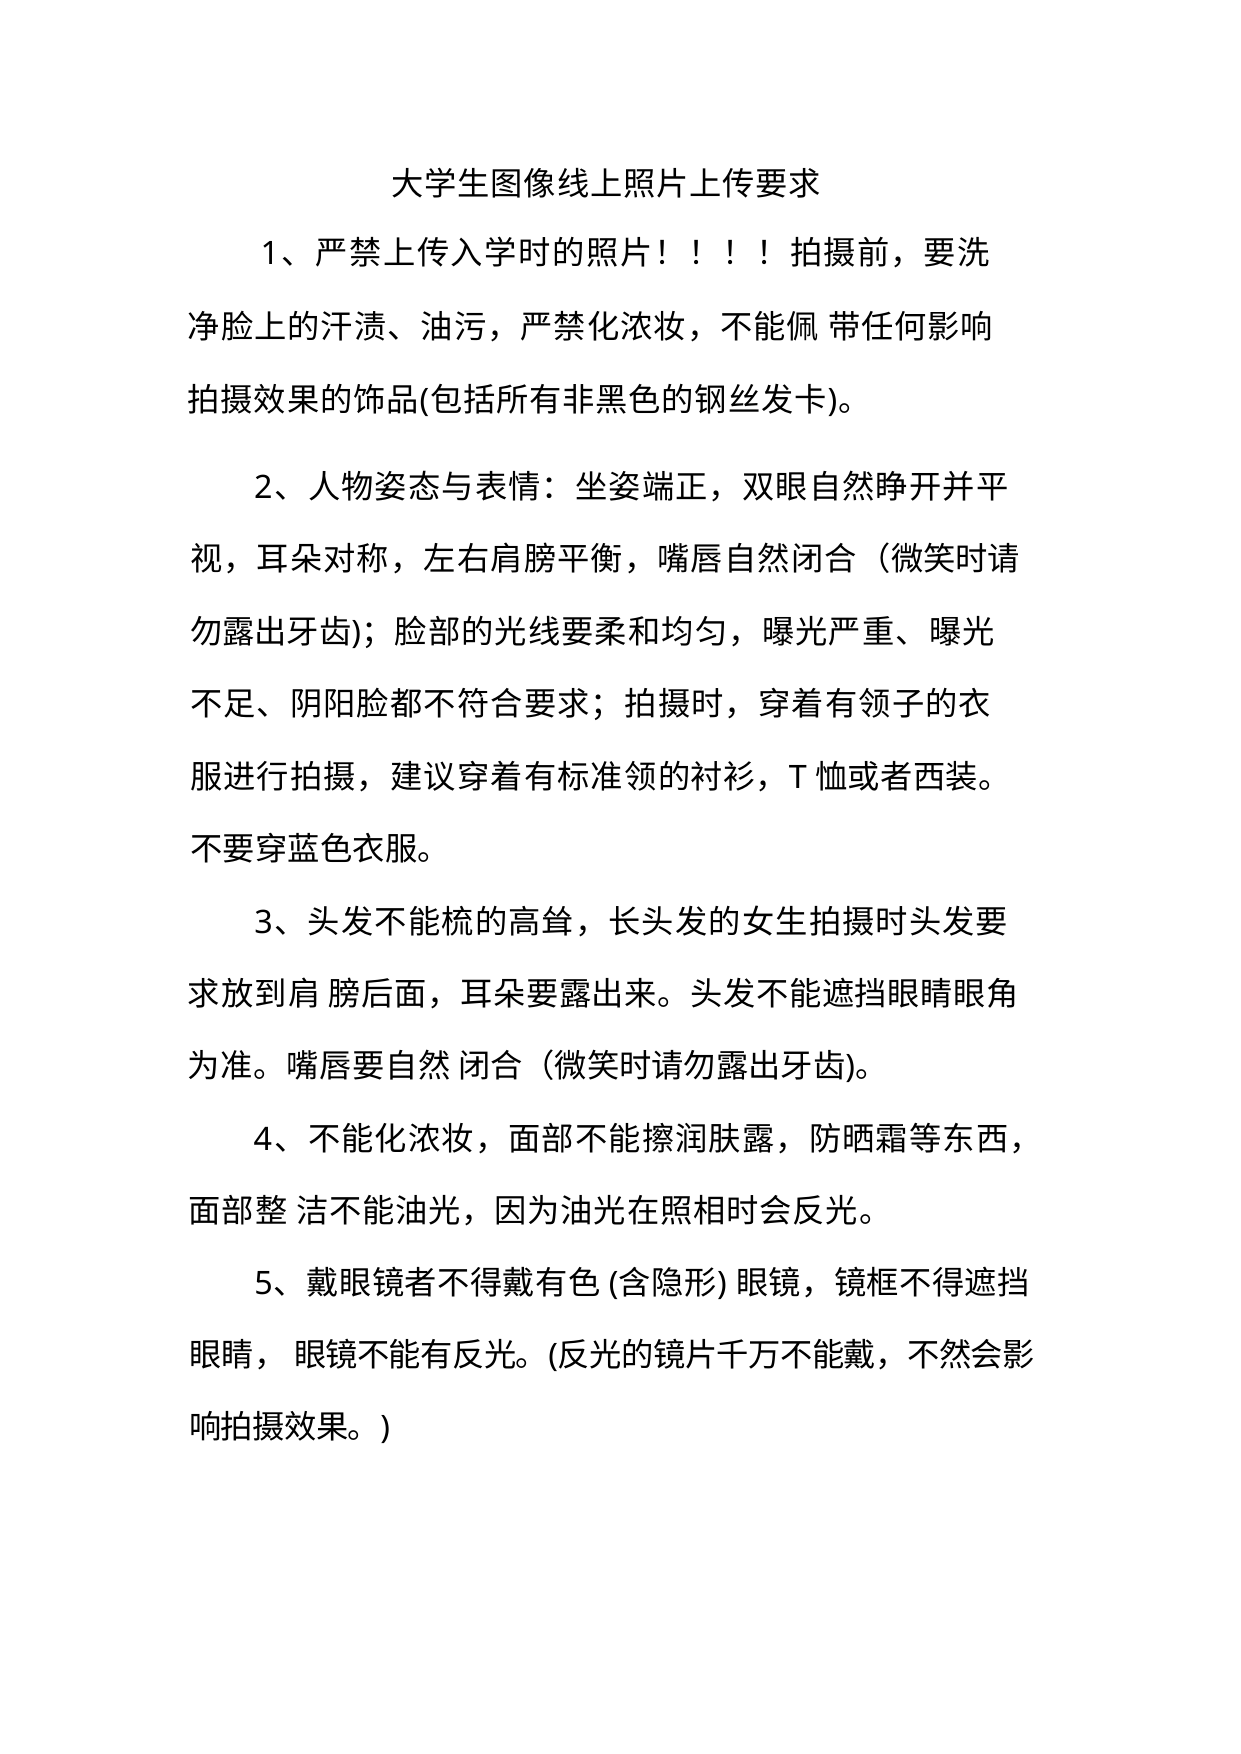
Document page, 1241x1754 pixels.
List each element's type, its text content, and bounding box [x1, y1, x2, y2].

text 2、人物姿态与表情：坐姿端正，双眼自然睁开并平视，耳朵对称，左右肩膀平衡，嘴唇自然闭合（微笑时请勿露出牙齿)；脸部的光线要柔和均匀，曝光严重、曝光不足、阴阳脸都不符合要求；拍摄时，穿着有领子的衣服进行拍摄，建议穿着有标准领的衬衫，T 恤或者西装。不要穿蓝色衣服。 [190, 461, 1022, 870]
text 大学生图像线上照片上传要求 [187, 162, 1053, 205]
text 1、严禁上传入学时的照片！！！！拍摄前，要洗净脸上的汗渍、油污，严禁化浓妆，不能佩 带任何影响拍摄效果的饰品(包括所有非黑色的钢丝发卡)。 [187, 227, 1011, 421]
text 5、戴眼镜者不得戴有色 (含隐形) 眼镜，镜框不得遮挡眼睛， 眼镜不能有反光。(反光的镜片千万不能戴，不然会影响拍摄效果。) [189, 1257, 1036, 1448]
text 4、不能化浓妆，面部不能擦润肤露，防晒霜等东西，面部整 洁不能油光，因为油光在照相时会反光。 [188, 1113, 1022, 1232]
text 3、头发不能梳的高耸，长头发的女生拍摄时头发要求放到肩 膀后面，耳朵要露出来。头发不能遮挡眼睛眼角为准。嘴唇要自然 闭合（微笑时请勿露出牙齿)。 [188, 896, 1022, 1087]
